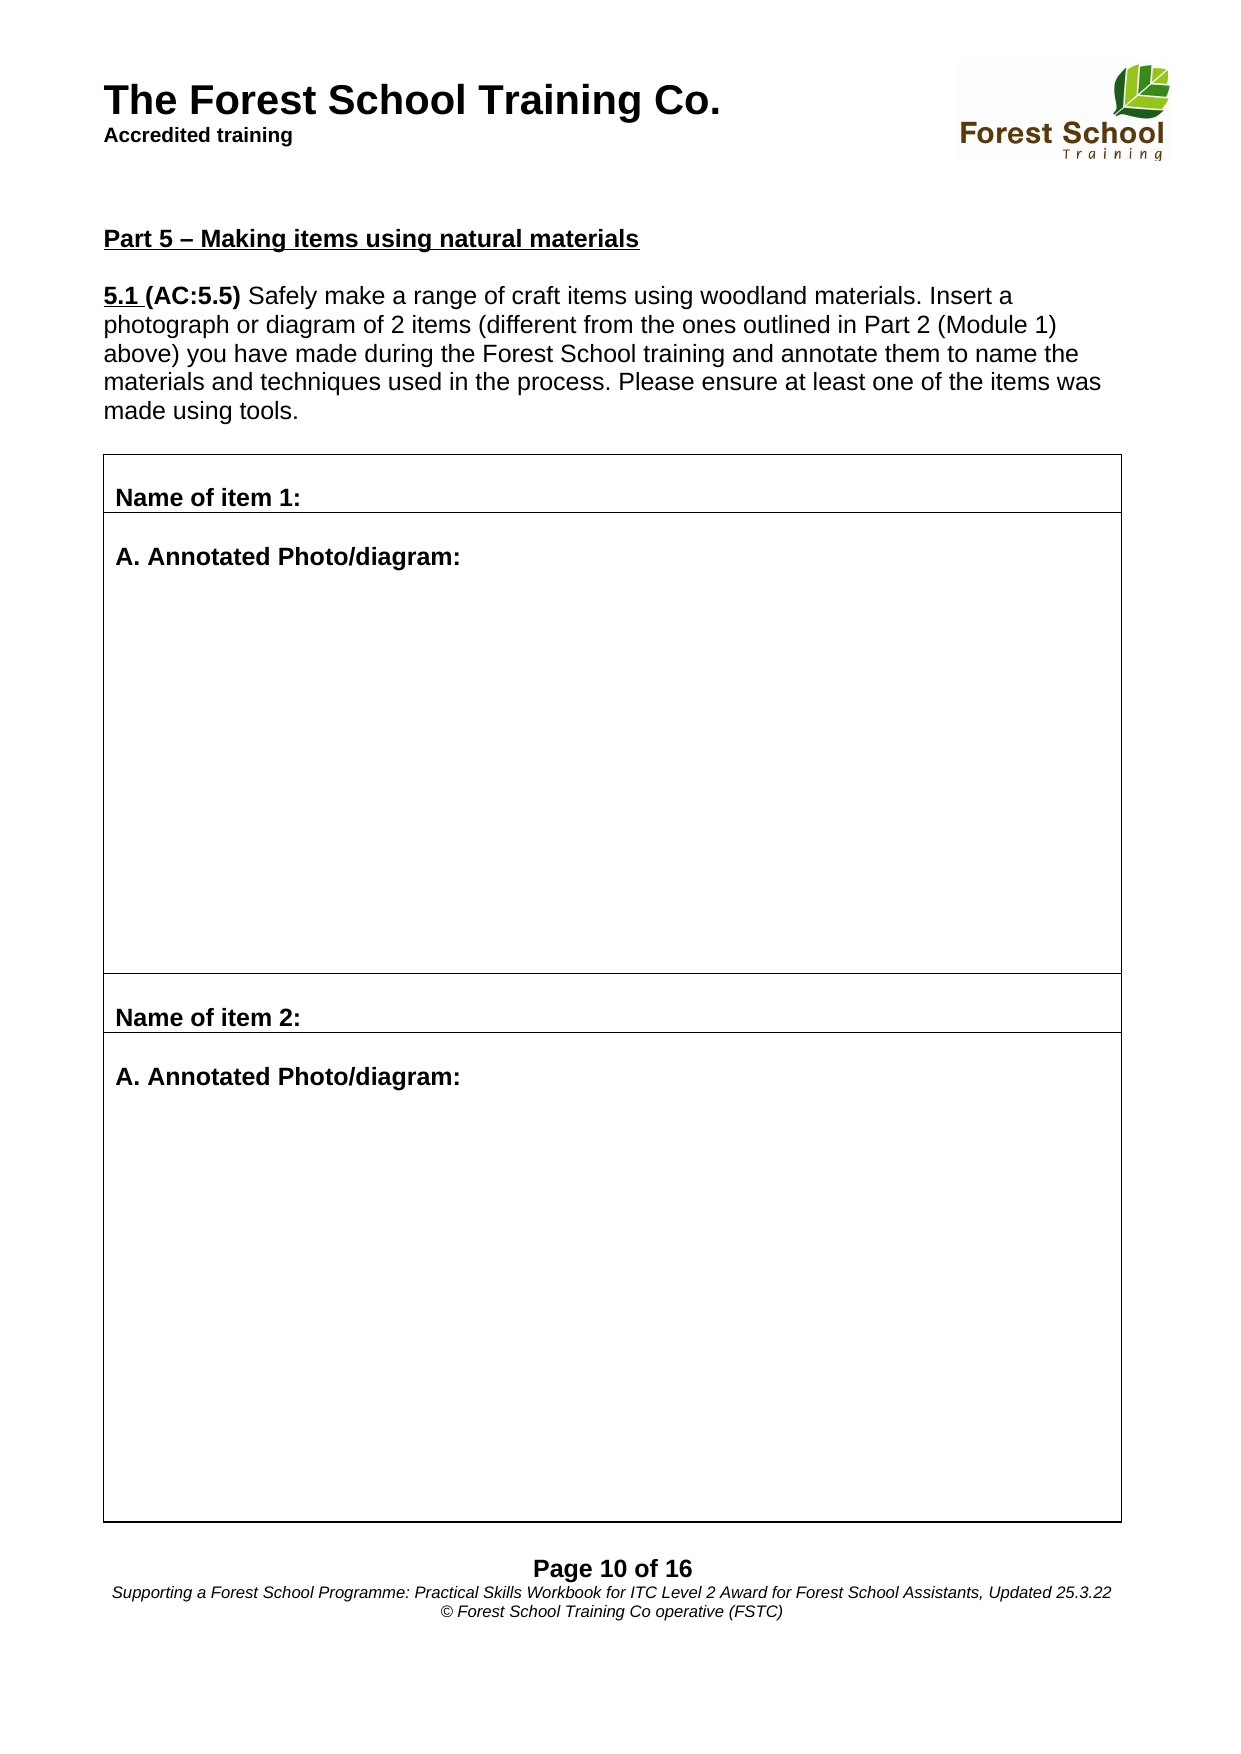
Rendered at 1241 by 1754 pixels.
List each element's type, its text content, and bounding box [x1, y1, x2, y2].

picture [957, 62, 1171, 160]
text Part 5 – Making items using natural materials [103, 223, 1122, 252]
table_cell A. Annotated Photo/diagram: [104, 513, 1121, 973]
text 5.1 (AC:5.5) Safely make a range of craft items using woodland materials. Insert a photograph or diagram of 2 items (different from the ones outlined in Part 2 (Module 1) above) you have made during the Forest School training and annotate them to name the materials and techniques used in the process. Please ensure at least one of the items was made using tools. [103, 281, 1122, 425]
table_header Name of item 1: [104, 455, 1121, 512]
table_cell A. Annotated Photo/diagram: [104, 1033, 1121, 1521]
table_cell Name of item 2: [104, 974, 1121, 1032]
